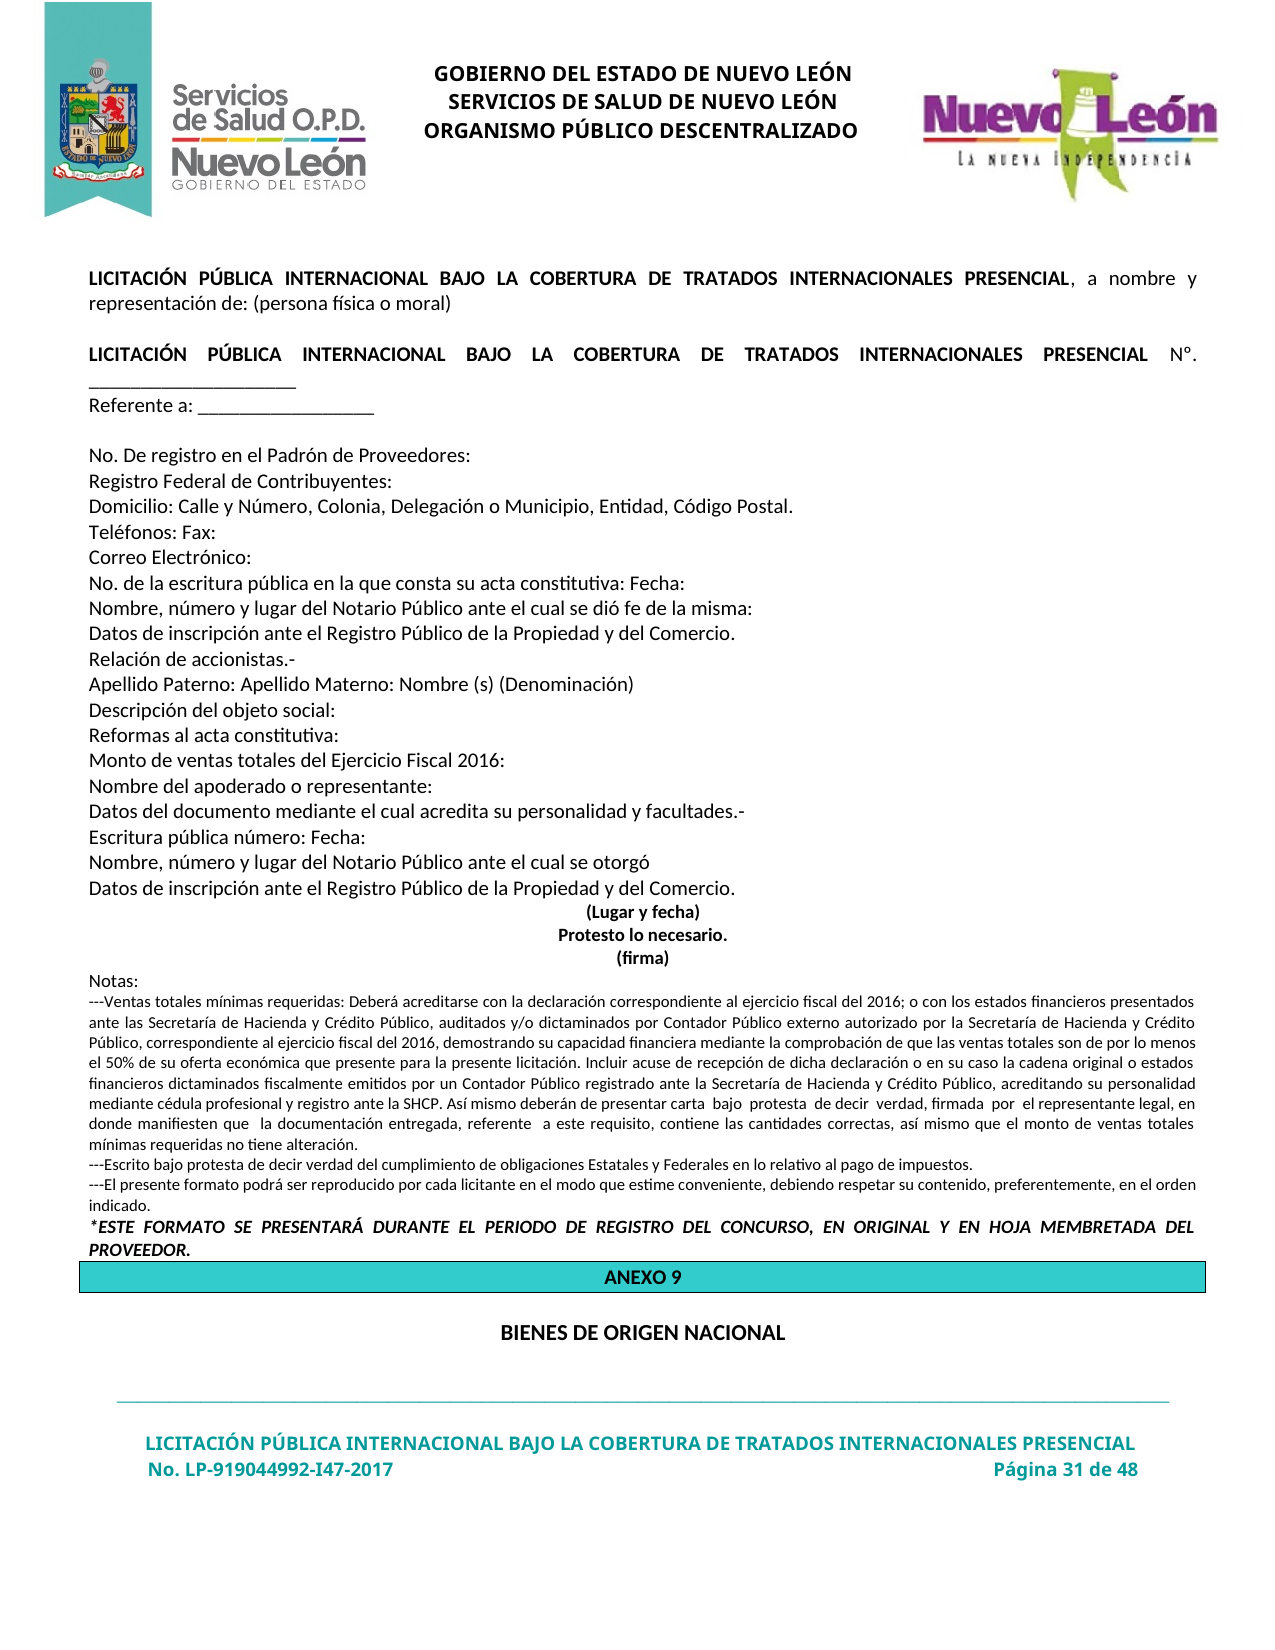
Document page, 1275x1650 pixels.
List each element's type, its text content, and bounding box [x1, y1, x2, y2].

text *ESTE FORMATO SE PRESENTARÁ DURANTE EL PERIODO DE REGISTRO DEL CONCURSO, EN ORIGINAL Y EN HOJA MEMBRETADA DEL PROVEEDOR. [89, 1215, 1197, 1261]
text Referente a: _________________ [89, 392, 1197, 417]
text Apellido Paterno: Apellido Materno: Nombre (s) (Denominación) [89, 671, 1197, 697]
text Datos de inscripción ante el Registro Público de la Propiedad y del Comercio. [89, 621, 1197, 646]
text Nombre, número y lugar del Notario Público ante el cual se otorgó [89, 849, 1197, 875]
text Correo Electrónico: [89, 544, 1197, 570]
text ---Escrito bajo protesta de decir verdad del cumplimiento de obligaciones Estatales y Federales en lo relativo al pago de impuestos. [89, 1154, 1197, 1174]
text Registro Federal de Contribuyentes: [89, 468, 1197, 493]
text Datos del documento mediante el cual acredita su personalidad y facultades.- [89, 798, 1197, 824]
text (firma) [89, 946, 1197, 969]
text Domicilio: Calle y Número, Colonia, Delegación o Municipio, Entidad, Código Postal. [89, 493, 1197, 519]
text No. de la escritura pública en la que consta su acta constitutiva: Fecha: [89, 570, 1197, 595]
text Protesto lo necesario. [89, 923, 1197, 946]
text ANEXO 9 [80, 1262, 1205, 1292]
text Reformas al acta constitutiva: [89, 722, 1197, 748]
text Datos de inscripción ante el Registro Público de la Propiedad y del Comercio. [89, 875, 1197, 900]
text BIENES DE ORIGEN NACIONAL [89, 1318, 1197, 1346]
text Relación de accionistas.- [89, 646, 1197, 671]
text Notas: [89, 969, 1197, 992]
text (Lugar y fecha) [89, 900, 1197, 923]
picture [15, 2, 1249, 229]
text ---Ventas totales mínimas requeridas: Deberá acreditarse con la declaración correspondiente al ejercicio fiscal del 2016; o con los estados financieros presentados ante las Secretaría de Hacienda y Crédito Público, auditados y/o dictaminados por Contador Público externo autorizado por la Secretaría de Hacienda y Crédito Público, correspondiente al ejercicio fiscal del 2016, demostrando su capacidad financiera mediante la comprobación de que las ventas totales son de por lo menos el 50% de su oferta económica que presente para la presente licitación. Incluir acuse de recepción de dicha declaración o en su caso la cadena original o estados financieros dictaminados fiscalmente emitidos por un Contador Público registrado ante la Secretaría de Hacienda y Crédito Público, acreditando su personalidad mediante cédula profesional y registro ante la SHCP. Así mismo deberán de presentar carta bajo protesta de decir verdad, firmada por el representante legal, en donde manifiesten que la documentación entregada, referente a este requisito, contiene las cantidades correctas, así mismo que el monto de ventas totales mínimas requeridas no tiene alteración. [89, 992, 1197, 1154]
text Escritura pública número: Fecha: [89, 824, 1197, 849]
text LICITACIÓN PÚBLICA INTERNACIONAL BAJO LA COBERTURA DE TRATADOS INTERNACIONALES PRESENCIAL Nº. ____________________ [89, 341, 1197, 392]
text No. De registro en el Padrón de Proveedores: [89, 443, 1197, 468]
text ---El presente formato podrá ser reproducido por cada licitante en el modo que estime conveniente, debiendo respetar su contenido, preferentemente, en el orden indicado. [89, 1174, 1197, 1215]
text Nombre del apoderado o representante: [89, 773, 1197, 798]
text Nombre, número y lugar del Notario Público ante el cual se dió fe de la misma: [89, 595, 1197, 621]
text Descripción del objeto social: [89, 697, 1197, 722]
text Monto de ventas totales del Ejercicio Fiscal 2016: [89, 748, 1197, 773]
text Teléfonos: Fax: [89, 519, 1197, 544]
